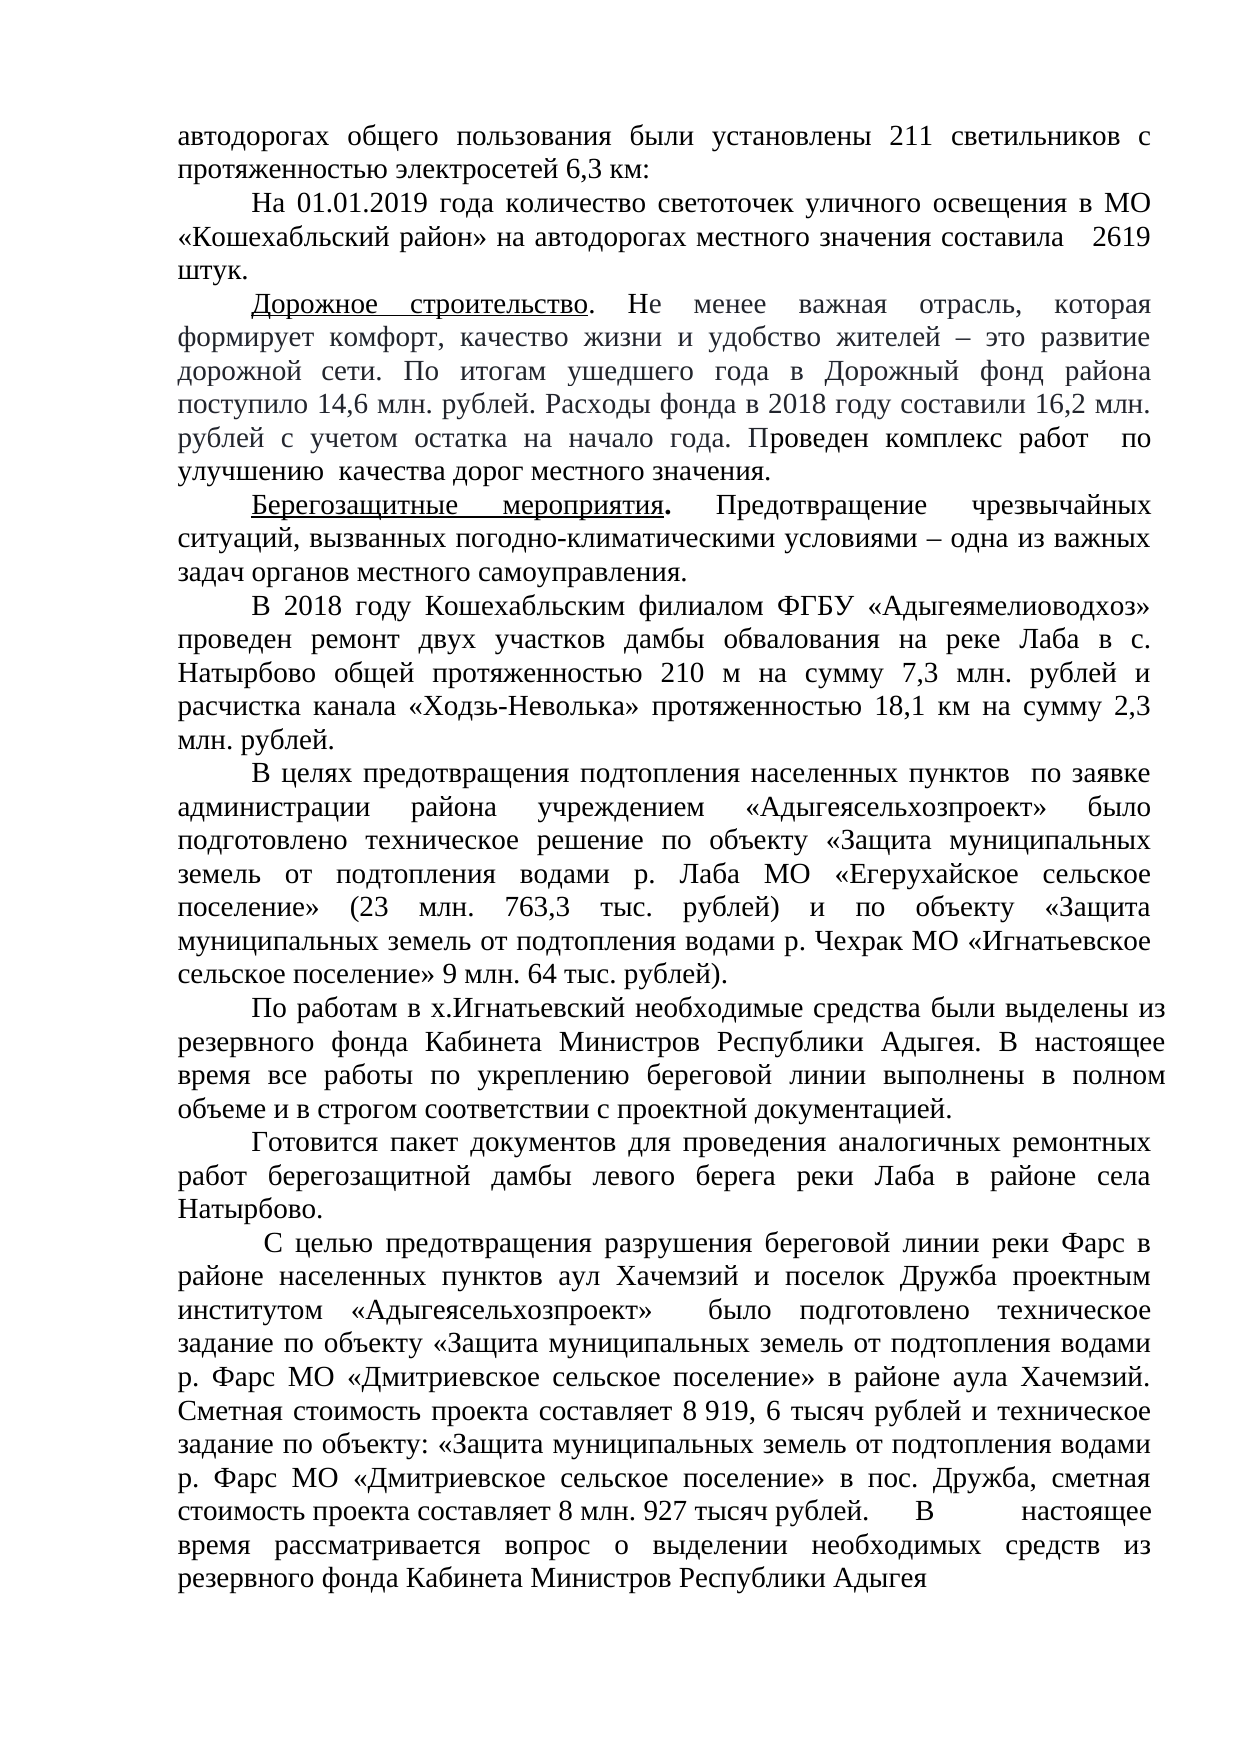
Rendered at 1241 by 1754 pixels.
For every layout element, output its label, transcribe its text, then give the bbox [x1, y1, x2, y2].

text Готовится пакет документов для проведения аналогичных ремонтных работ берегозащитной дамбы левого берега реки Лаба в районе села Натырбово. [177, 1124, 1152, 1225]
text Берегозащитные мероприятия. Предотвращение чрезвычайных ситуаций, вызванных погодно-климатическими условиями – одна из важных задач органов местного самоуправления. [177, 487, 1152, 588]
text На 01.01.2019 года количество светоточек уличного освещения в МО «Кошехабльский район» на автодорогах местного значения составила 2619 штук. [177, 185, 1152, 286]
text По работам в х.Игнатьевский необходимые средства были выделены из резервного фонда Кабинета Министров Республики Адыгея. В настоящее время все работы по укреплению береговой линии выполнены в полном объеме и в строгом соответствии с проектной документацией. [177, 990, 1167, 1124]
text В 2018 году Кошехабльским филиалом ФГБУ «Адыгеямелиоводхоз» проведен ремонт двух участков дамбы обвалования на реке Лаба в с. Натырбово общей протяженностью 210 м на сумму 7,3 млн. рублей и расчистка канала «Ходзь-Неволька» протяженностью 18,1 км на сумму 2,3 млн. рублей. [177, 588, 1152, 755]
text С целью предотвращения разрушения береговой линии реки Фарс в районе населенных пунктов аул Хачемзий и поселок Дружба проектным институтом «Адыгеясельхозпроект» было подготовлено техническое задание по объекту «Защита муниципальных земель от подтопления водами р. Фарс МО «Дмитриевское сельское поселение» в районе аула Хачемзий. Сметная стоимость проекта составляет 8 919, 6 тысяч рублей и техническое задание по объекту: «Защита муниципальных земель от подтопления водами р. Фарс МО «Дмитриевское сельское поселение» в пос. Дружба, сметная стоимость проекта составляет 8 млн. 927 тысяч рублей. В настоящее время рассматривается вопрос о выделении необходимых средств из резервного фонда Кабинета Министров Республики Адыгея [177, 1225, 1152, 1594]
text Дорожное строительство. Не менее важная отрасль, которая формирует комфорт, качество жизни и удобство жителей – это развитие дорожной сети. По итогам ушедшего года в Дорожный фонд района поступило 14,6 млн. рублей. Расходы фонда в 2018 году составили 16,2 млн. рублей с учетом остатка на начало года. Проведен комплекс работ по улучшению качества дорог местного значения. [177, 420, 1152, 487]
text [177, 118, 1152, 185]
text В целях предотвращения подтопления населенных пунктов по заявке администрации района учреждением «Адыгеясельхозпроект» было подготовлено техническое решение по объекту «Защита муниципальных земель от подтопления водами р. Лаба МО «Егерухайское сельское поселение» (23 млн. 763,3 тыс. рублей) и по объекту «Защита муниципальных земель от подтопления водами р. Чехрак МО «Игнатьевское сельское поселение» 9 млн. 64 тыс. рублей). [177, 755, 1152, 990]
